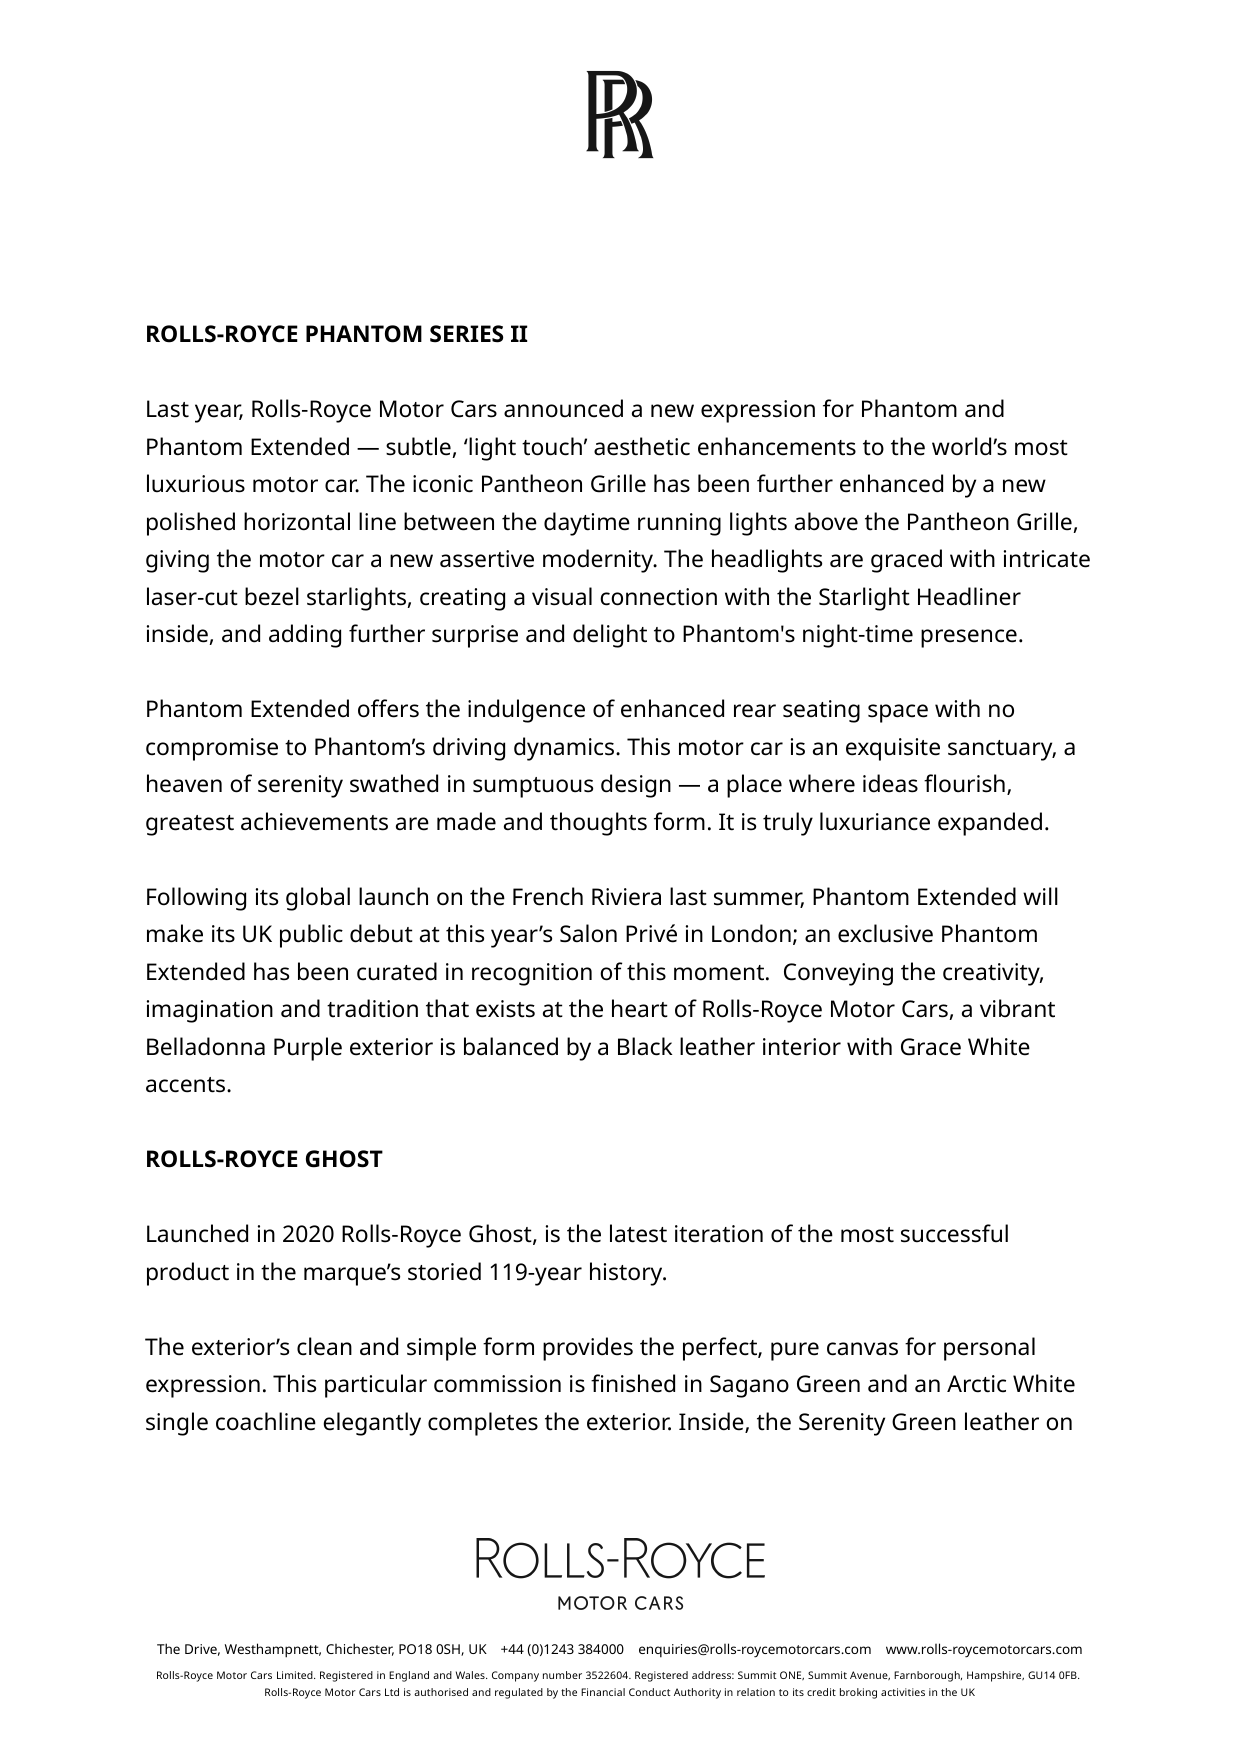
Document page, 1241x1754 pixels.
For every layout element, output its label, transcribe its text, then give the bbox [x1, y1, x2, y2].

text Phantom Extended offers the indulgence of enhanced rear seating space with no compromise to Phantom’s driving dynamics. This motor car is an exquisite sanctuary, a heaven of serenity swathed in sumptuous design — a place where ideas flourish, greatest achievements are made and thoughts form. It is truly luxuriance expanded. [145, 688, 1096, 838]
text Launched in 2020 Rolls-Royce Ghost, is the latest iteration of the most successful product in the marque’s storied 119-year history. [145, 1213, 1096, 1288]
picture [586, 70, 654, 159]
picture [475, 1538, 766, 1611]
text Last year, Rolls-Royce Motor Cars announced a new expression for Phantom and Phantom Extended — subtle, ‘light touch’ aesthetic enhancements to the world’s most luxurious motor car. The iconic Pantheon Grille has been further enhanced by a new polished horizontal line between the daytime running lights above the Pantheon Grille, giving the motor car a new assertive modernity. The headlights are graced with intricate laser-cut bezel starlights, creating a visual connection with the Starlight Headliner inside, and adding further surprise and delight to Phantom's night-time presence. [145, 388, 1096, 650]
text ROLLS-ROYCE GHOST [145, 1138, 1096, 1175]
text ROLLS-ROYCE PHANTOM SERIES II [145, 313, 1096, 350]
text Following its global launch on the French Riviera last summer, Phantom Extended will make its UK public debut at this year’s Salon Privé in London; an exclusive Phantom Extended has been curated in recognition of this moment. Conveying the creativity, imagination and tradition that exists at the heart of Rolls-Royce Motor Cars, a vibrant Belladonna Purple exterior is balanced by a Black leather interior with Grace White accents. [145, 875, 1096, 1100]
